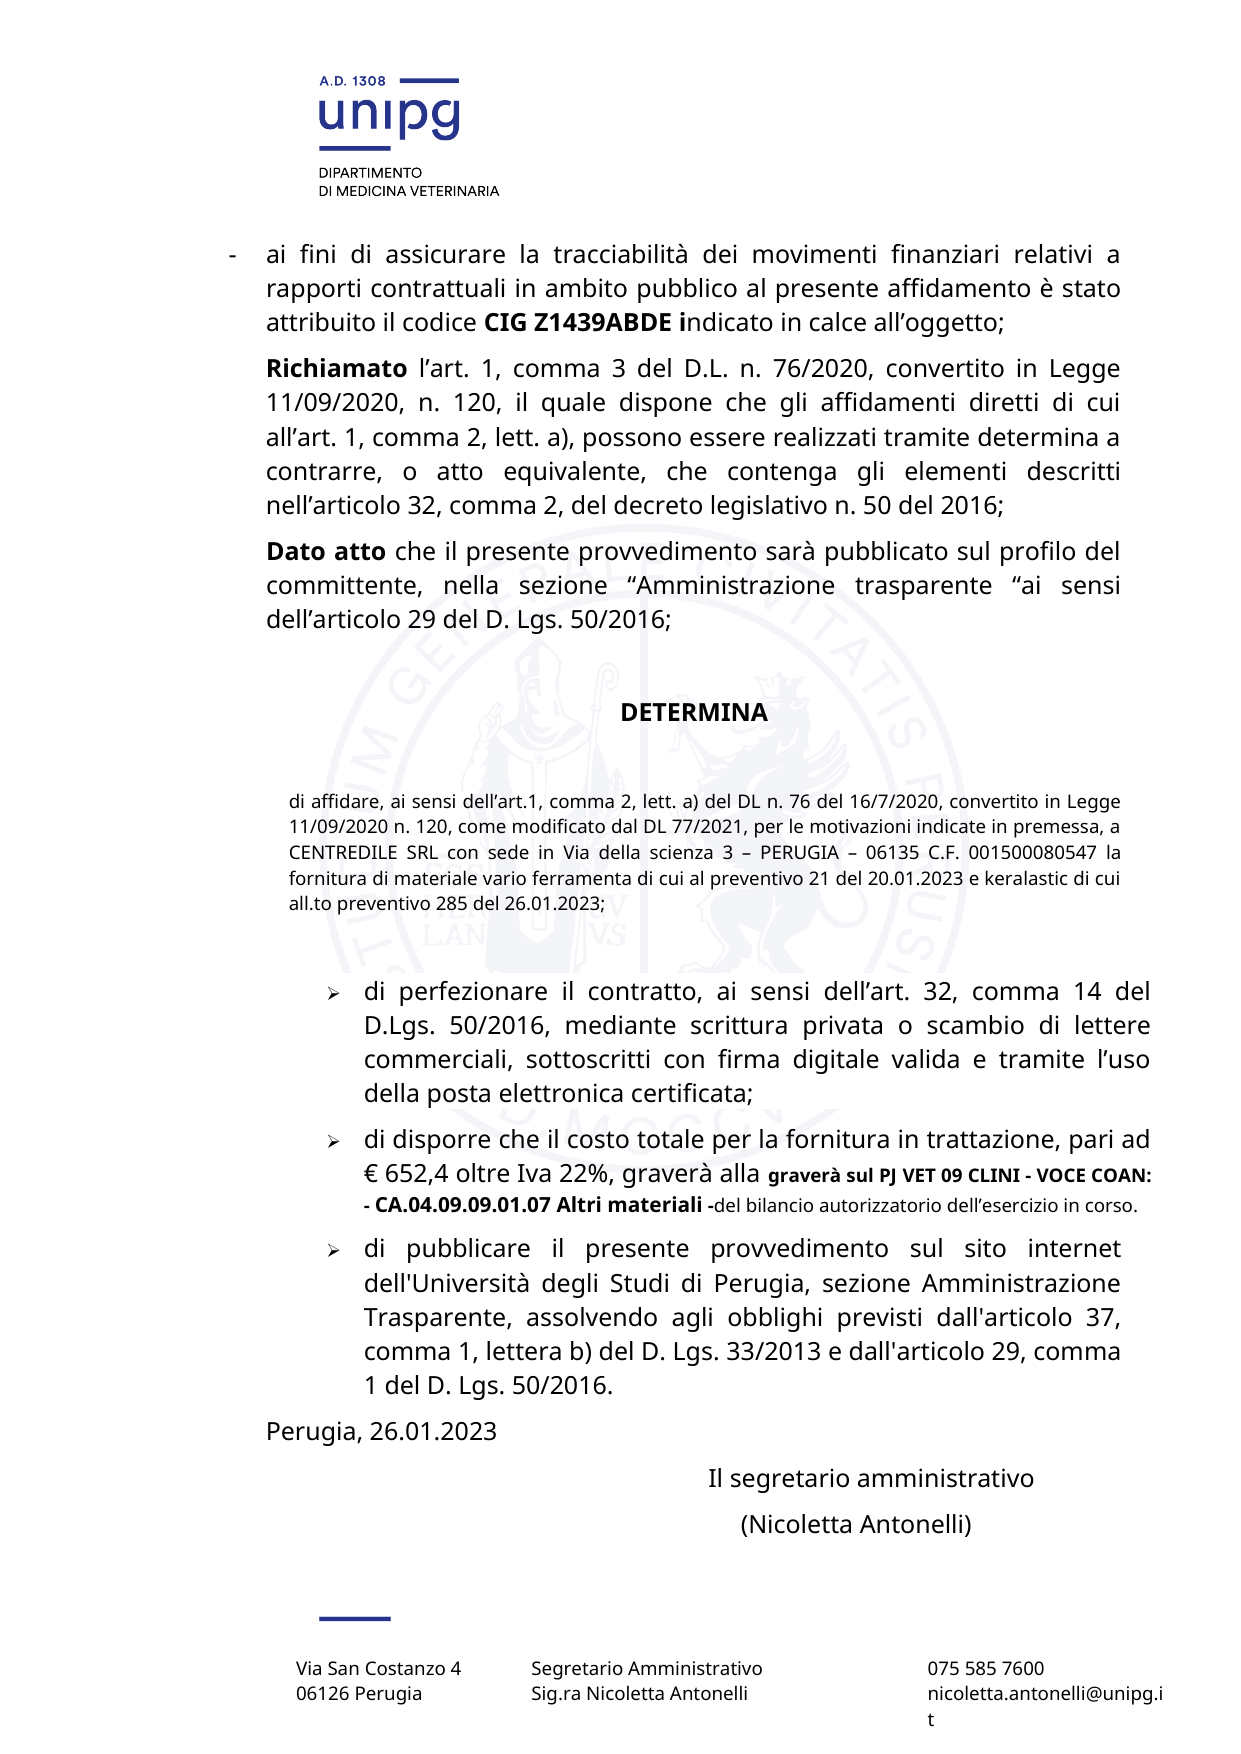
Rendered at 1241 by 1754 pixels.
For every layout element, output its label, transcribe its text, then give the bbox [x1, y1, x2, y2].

text Il segretario amministrativo [693, 1461, 1122, 1494]
text Richiamato l’art. 1, comma 3 del D.L. n. 76/2020, convertito in Legge 11/09/2020, n. 120, il quale dispone che gli affidamenti diretti di cui all’art. 1, comma 2, lett. a), possono essere realizzati tramite determina a contrarre, o atto equivalente, che contenga gli elementi descritti nell’articolo 32, comma 2, del decreto legislativo n. 50 del 2016; [266, 351, 1122, 521]
text di affidare, ai sensi dell’art.1, comma 2, lett. a) del DL n. 76 del 16/7/2020, convertito in Legge 11/09/2020 n. 120, come modificato dal DL 77/2021, per le motivazioni indicate in premessa, a CENTREDILE SRL con sede in Via della scienza 3 – PERUGIA – 06135 C.F. 001500080547 la fornitura di materiale vario ferramenta di cui al preventivo 21 del 20.01.2023 e keralastic di cui all.to preventivo 285 del 26.01.2023; [288, 788, 1122, 916]
list ai fini di assicurare la tracciabilità dei movimenti finanziari relativi a rapporti contrattuali in ambito pubblico al presente affidamento è stato attribuito il codice CIG Z1439ABDE indicato in calce all’oggetto; [228, 236, 1122, 338]
text (Nicoletta Antonelli) [634, 1507, 1122, 1541]
text DETERMINA [266, 695, 1122, 729]
picture [23, 0, 1241, 1726]
text Dato atto che il presente provvedimento sarà pubblicato sul profilo del committente, nella sezione “Amministrazione trasparente “ai sensi dell’articolo 29 del D. Lgs. 50/2016; [266, 534, 1122, 636]
text Perugia, 26.01.2023 [219, 1414, 1122, 1448]
list di disporre che il costo totale per la fornitura in trattazione, pari ad € 652,4 oltre Iva 22%, graverà alla graverà sul PJ VET 09 CLINI - VOCE COAN: - CA.04.09.09.01.07 Altri materiali -del bilancio autorizzatorio dell’esercizio in corso. [326, 1122, 1152, 1219]
list di perfezionare il contratto, ai sensi dell’art. 32, comma 14 del D.Lgs. 50/2016, mediante scrittura privata o scambio di lettere commerciali, sottoscritti con firma digitale valida e tramite l’uso della posta elettronica certificata; [326, 973, 1152, 1109]
list di pubblicare il presente provvedimento sul sito internet dell'Università degli Studi di Perugia, sezione Amministrazione Trasparente, assolvendo agli obblighi previsti dall'articolo 37, comma 1, lettera b) del D. Lgs. 33/2013 e dall'articolo 29, comma 1 del D. Lgs. 50/2016. [326, 1231, 1122, 1401]
